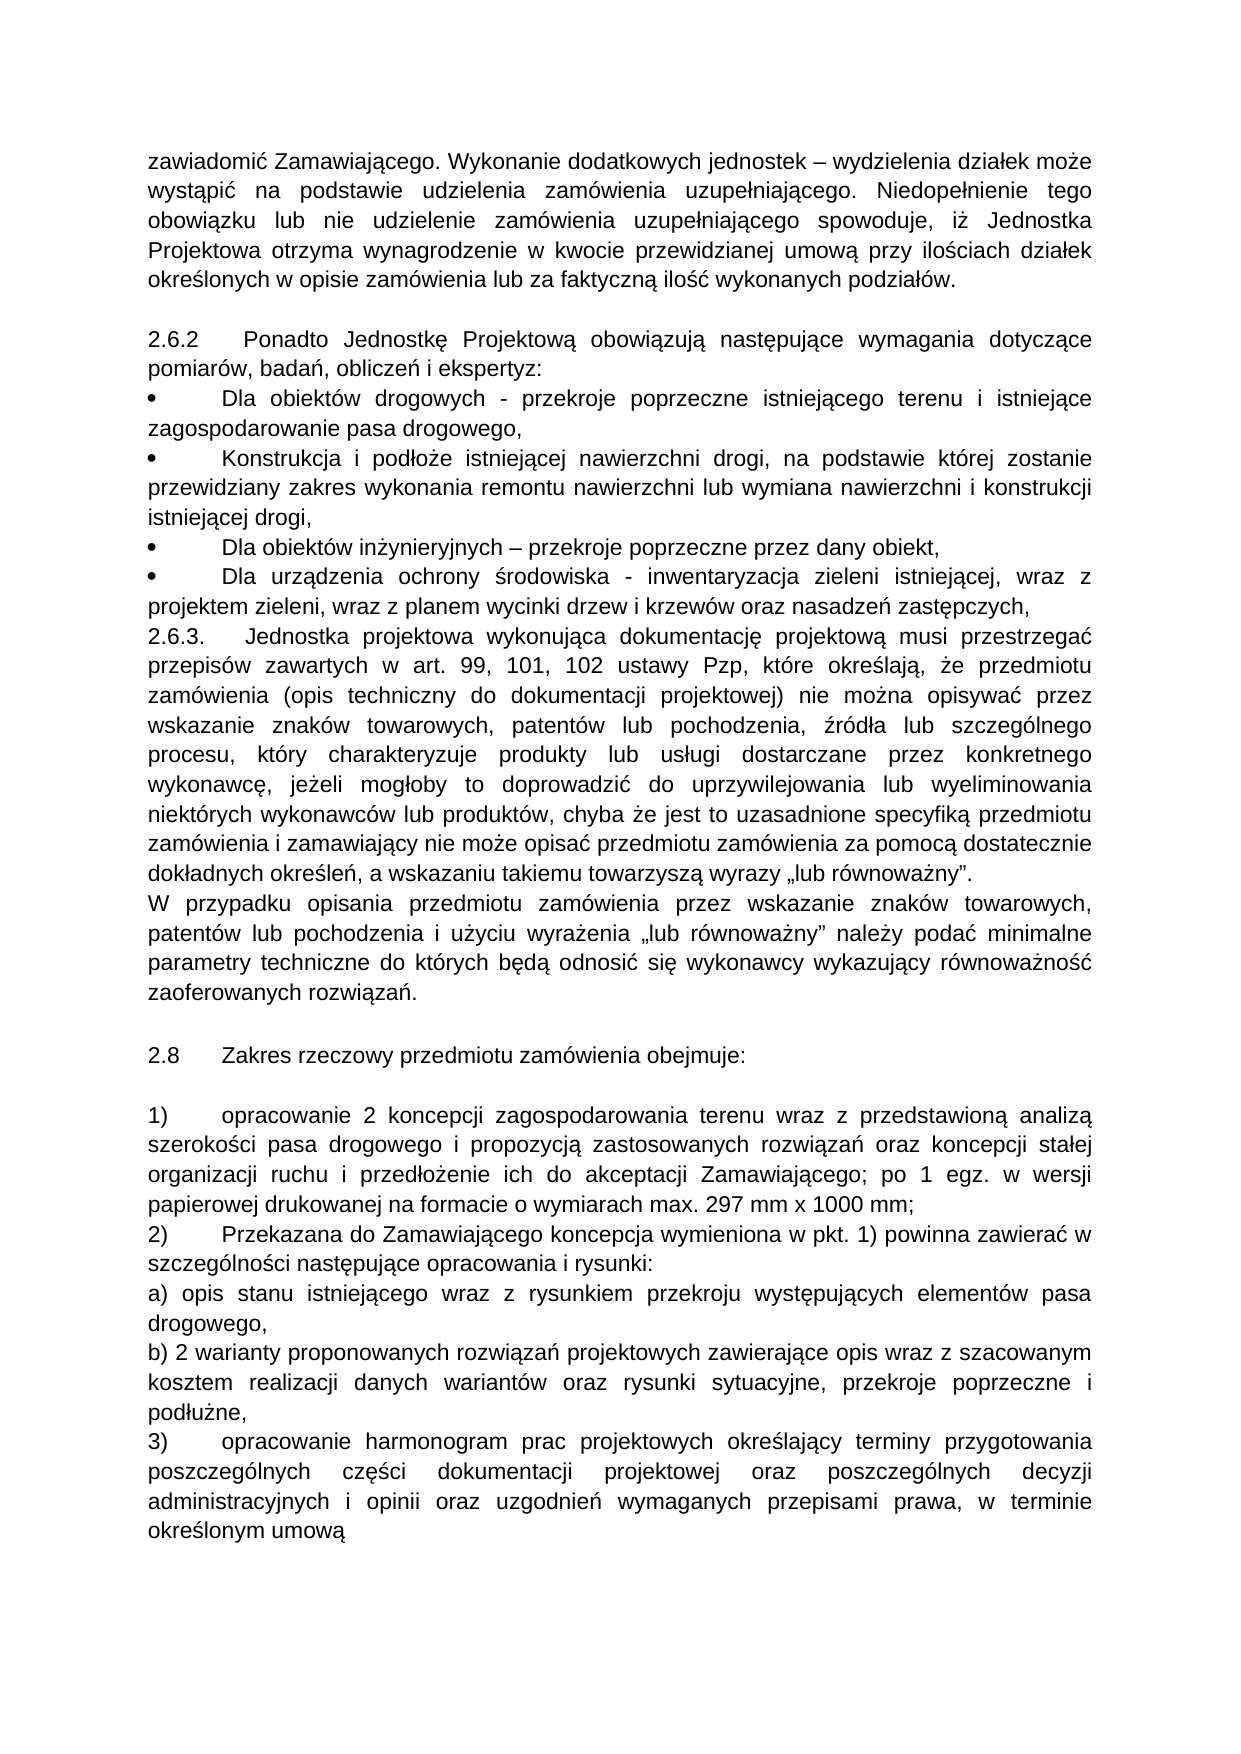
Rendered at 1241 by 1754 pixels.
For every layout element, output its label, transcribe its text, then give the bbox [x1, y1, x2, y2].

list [148, 148, 1093, 293]
list opracowanie 2 koncepcji zagospodarowania terenu wraz z przedstawioną analizą szerokości pasa drogowego i propozycją zastosowanych rozwiązań oraz koncepcji stałej organizacji ruchu i przedłożenie ich do akceptacji Zamawiającego; po 1 egz. w wersji papierowej drukowanej na formacie o wymiarach max. 297 mm x 1000 mm; [148, 1102, 1093, 1217]
list opracowanie harmonogram prac projektowych określający terminy przygotowania poszczególnych części dokumentacji projektowej oraz poszczególnych decyzji administracyjnych i opinii oraz uzgodnień wymaganych przepisami prawa, w terminie określonym umową [148, 1428, 1093, 1544]
list Przekazana do Zamawiającego koncepcja wymieniona w pkt. 1) powinna zawierać w szczególności następujące opracowania i rysunki: [148, 1221, 1093, 1277]
list Dla obiektów inżynieryjnych – przekroje poprzeczne przez dany obiekt, [148, 533, 1093, 560]
text W przypadku opisania przedmiotu zamówienia przez wskazanie znaków towarowych, patentów lub pochodzenia i użyciu wyrażenia „lub równoważny” należy podać minimalne parametry techniczne do których będą odnosić się wykonawcy wykazujący równoważność zaoferowanych rozwiązań. [148, 890, 1093, 1005]
list a) opis stanu istniejącego wraz z rysunkiem przekroju występujących elementów pasa drogowego, [148, 1280, 1093, 1336]
list Dla urządzenia ochrony środowiska - inwentaryzacja zieleni istniejącej, wraz z projektem zieleni, wraz z planem wycinki drzew i krzewów oraz nasadzeń zastępczych, [148, 563, 1093, 619]
list b) 2 warianty proponowanych rozwiązań projektowych zawierające opis wraz z szacowanym kosztem realizacji danych wariantów oraz rysunki sytuacyjne, przekroje poprzeczne i podłużne, [148, 1339, 1093, 1425]
text 2.6.3. Jednostka projektowa wykonująca dokumentację projektową musi przestrzegać przepisów zawartych w art. 99, 101, 102 ustawy Pzp, które określają, że przedmiotu zamówienia (opis techniczny do dokumentacji projektowej) nie można opisywać przez wskazanie znaków towarowych, patentów lub pochodzenia, źródła lub szczególnego procesu, który charakteryzuje produkty lub usługi dostarczane przez konkretnego wykonawcę, jeżeli mogłoby to doprowadzić do uprzywilejowania lub wyeliminowania niektórych wykonawców lub produktów, chyba że jest to uzasadnione specyfiką przedmiotu zamówienia i zamawiający nie może opisać przedmiotu zamówienia za pomocą dostatecznie dokładnych określeń, a wskazaniu takiemu towarzyszą wyrazy „lub równoważny”. [148, 623, 1093, 886]
text 2.6.2 Ponadto Jednostkę Projektową obowiązują następujące wymagania dotyczące pomiarów, badań, obliczeń i ekspertyz: [148, 326, 1093, 382]
list Konstrukcja i podłoże istniejącej nawierzchni drogi, na podstawie której zostanie przewidziany zakres wykonania remontu nawierzchni lub wymiana nawierzchni i konstrukcji istniejącej drogi, [148, 444, 1093, 530]
text Zakres rzeczowy przedmiotu zamówienia obejmuje: [148, 1042, 1093, 1069]
list Dla obiektów drogowych - przekroje poprzeczne istniejącego terenu i istniejące zagospodarowanie pasa drogowego, [148, 385, 1093, 441]
